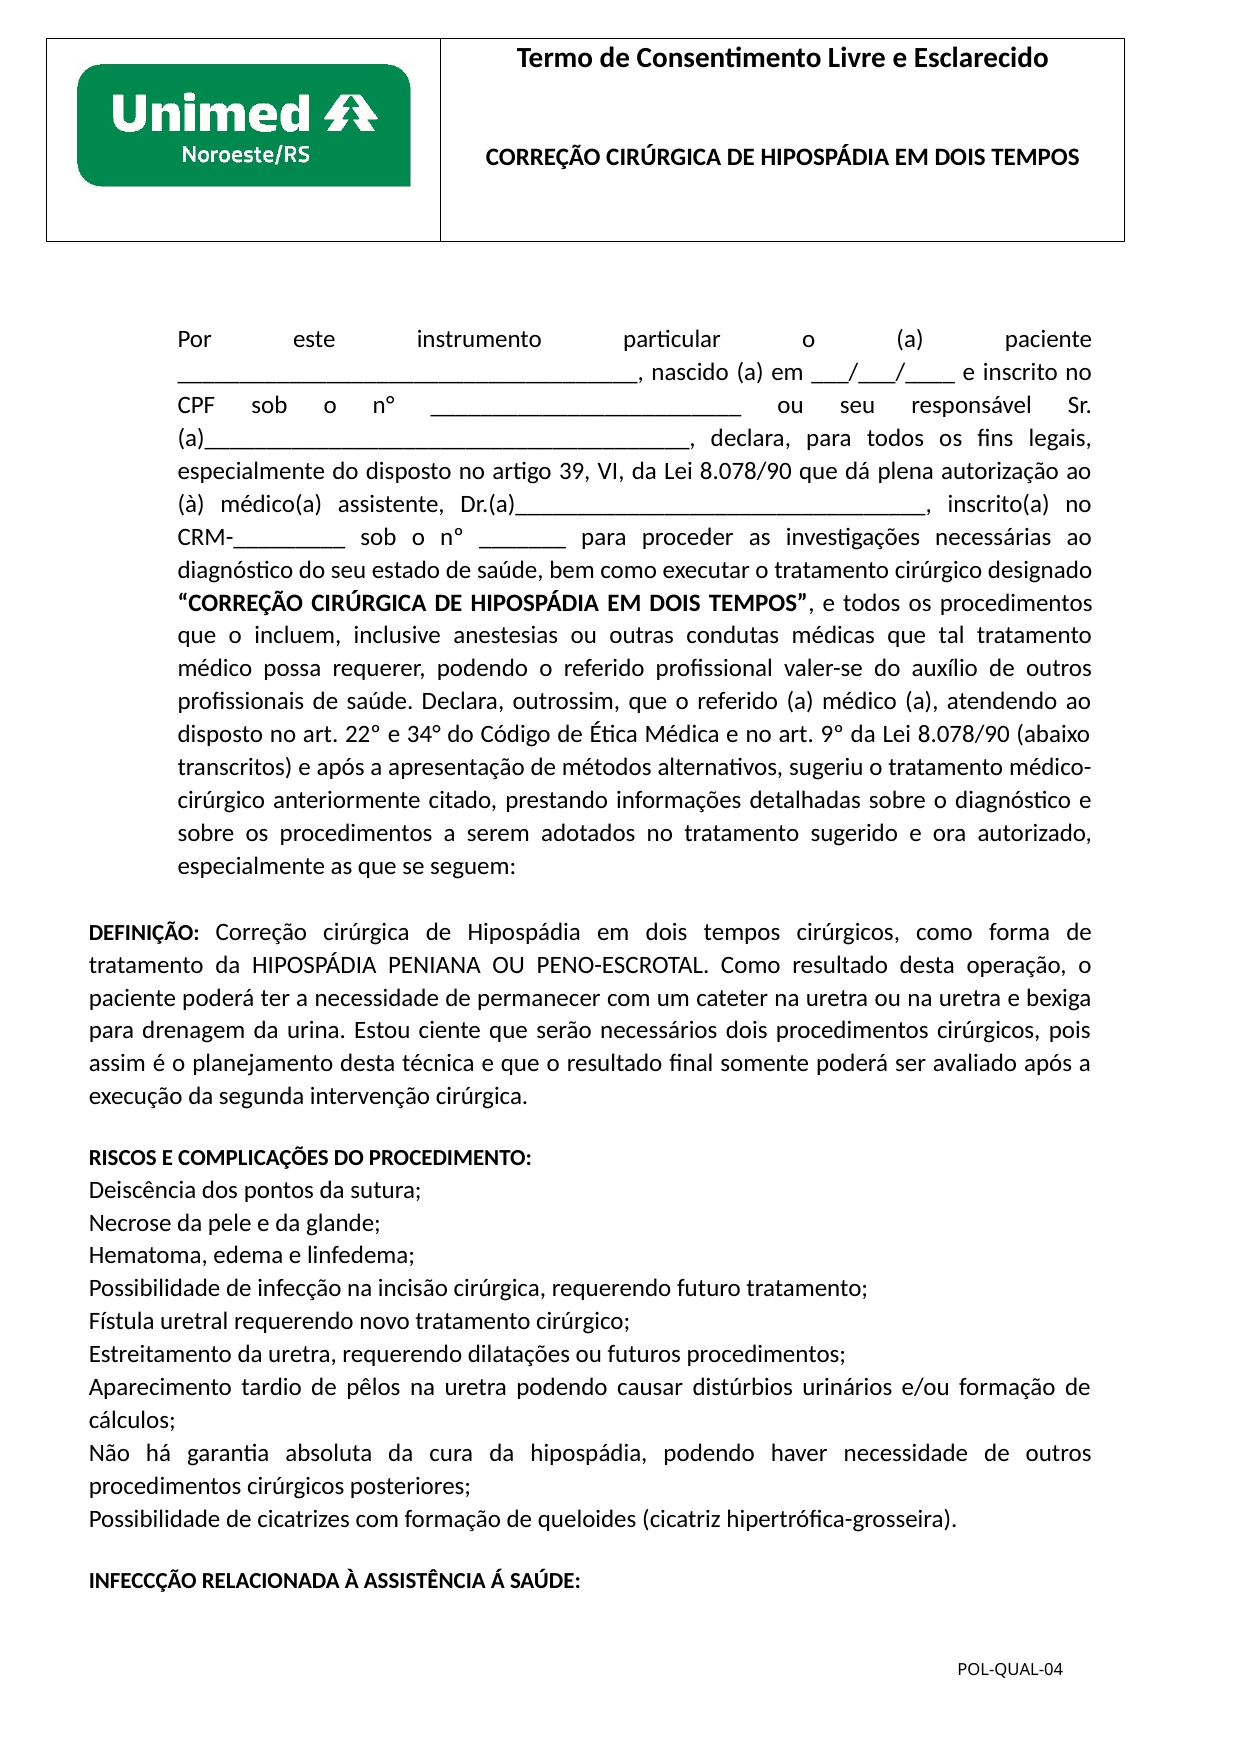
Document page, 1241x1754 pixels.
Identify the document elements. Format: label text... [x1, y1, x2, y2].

picture [75, 61, 413, 189]
table_header Termo de Consentimento Livre e Esclarecido CORREÇÃO CIRÚRGICA DE HIPOSPÁDIA EM DOIS TEMPOS [441, 39, 1124, 241]
text Por este instrumento particular o (a) paciente _____________________________________, nascido (a) em ___/___/____ e inscrito no CPF sob o n° _________________________ ou seu responsável Sr. (a)_______________________________________, declara, para todos os fins legais, especialmente do disposto no artigo 39, VI, da Lei 8.078/90 que dá plena autorização ao (à) médico(a) assistente, Dr.(a)_________________________________, inscrito(a) no CRM-_________ sob o nº _______ para proceder as investigações necessárias ao diagnóstico do seu estado de saúde, bem como executar o tratamento cirúrgico designado “CORREÇÃO CIRÚRGICA DE HIPOSPÁDIA EM DOIS TEMPOS”, e todos os procedimentos que o incluem, inclusive anestesias ou outras condutas médicas que tal tratamento médico possa requerer, podendo o referido profissional valer-se do auxílio de outros profissionais de saúde. Declara, outrossim, que o referido (a) médico (a), atendendo ao disposto no art. 22º e 34° do Código de Ética Médica e no art. 9º da Lei 8.078/90 (abaixo transcritos) e após a apresentação de métodos alternativos, sugeriu o tratamento médico-cirúrgico anteriormente citado, prestando informações detalhadas sobre o diagnóstico e sobre os procedimentos a serem adotados no tratamento sugerido e ora autorizado, especialmente as que se seguem: [177, 323, 1093, 881]
text Não há garantia absoluta da cura da hipospádia, podendo haver necessidade de outros procedimentos cirúrgicos posteriores; [88, 1437, 1093, 1501]
text Hematoma, edema e linfedema; [88, 1239, 1093, 1270]
text Aparecimento tardio de pêlos na uretra podendo causar distúrbios urinários e/ou formação de cálculos; [88, 1371, 1093, 1435]
table_header [47, 39, 440, 241]
text Estreitamento da uretra, requerendo dilatações ou futuros procedimentos; [88, 1338, 1093, 1369]
text Necrose da pele e da glande; [88, 1207, 1093, 1237]
text RISCOS E COMPLICAÇÕES DO PROCEDIMENTO: [88, 1143, 1093, 1172]
text Deiscência dos pontos da sutura; [88, 1174, 1093, 1204]
text INFECCÇÃO RELACIONADA À ASSISTÊNCIA Á SAÚDE: [88, 1566, 1093, 1594]
text DEFINIÇÃO: Correção cirúrgica de Hipospádia em dois tempos cirúrgicos, como forma de tratamento da HIPOSPÁDIA PENIANA OU PENO-ESCROTAL. Como resultado desta operação, o paciente poderá ter a necessidade de permanecer com um cateter na uretra ou na uretra e bexiga para drenagem da urina. Estou ciente que serão necessários dois procedimentos cirúrgicos, pois assim é o planejamento desta técnica e que o resultado final somente poderá ser avaliado após a execução da segunda intervenção cirúrgica. [88, 916, 1093, 1111]
text Possibilidade de infecção na incisão cirúrgica, requerendo futuro tratamento; [88, 1272, 1093, 1303]
text Possibilidade de cicatrizes com formação de queloides (cicatriz hipertrófica-grosseira). [88, 1503, 1093, 1533]
text Fístula uretral requerendo novo tratamento cirúrgico; [88, 1305, 1093, 1336]
